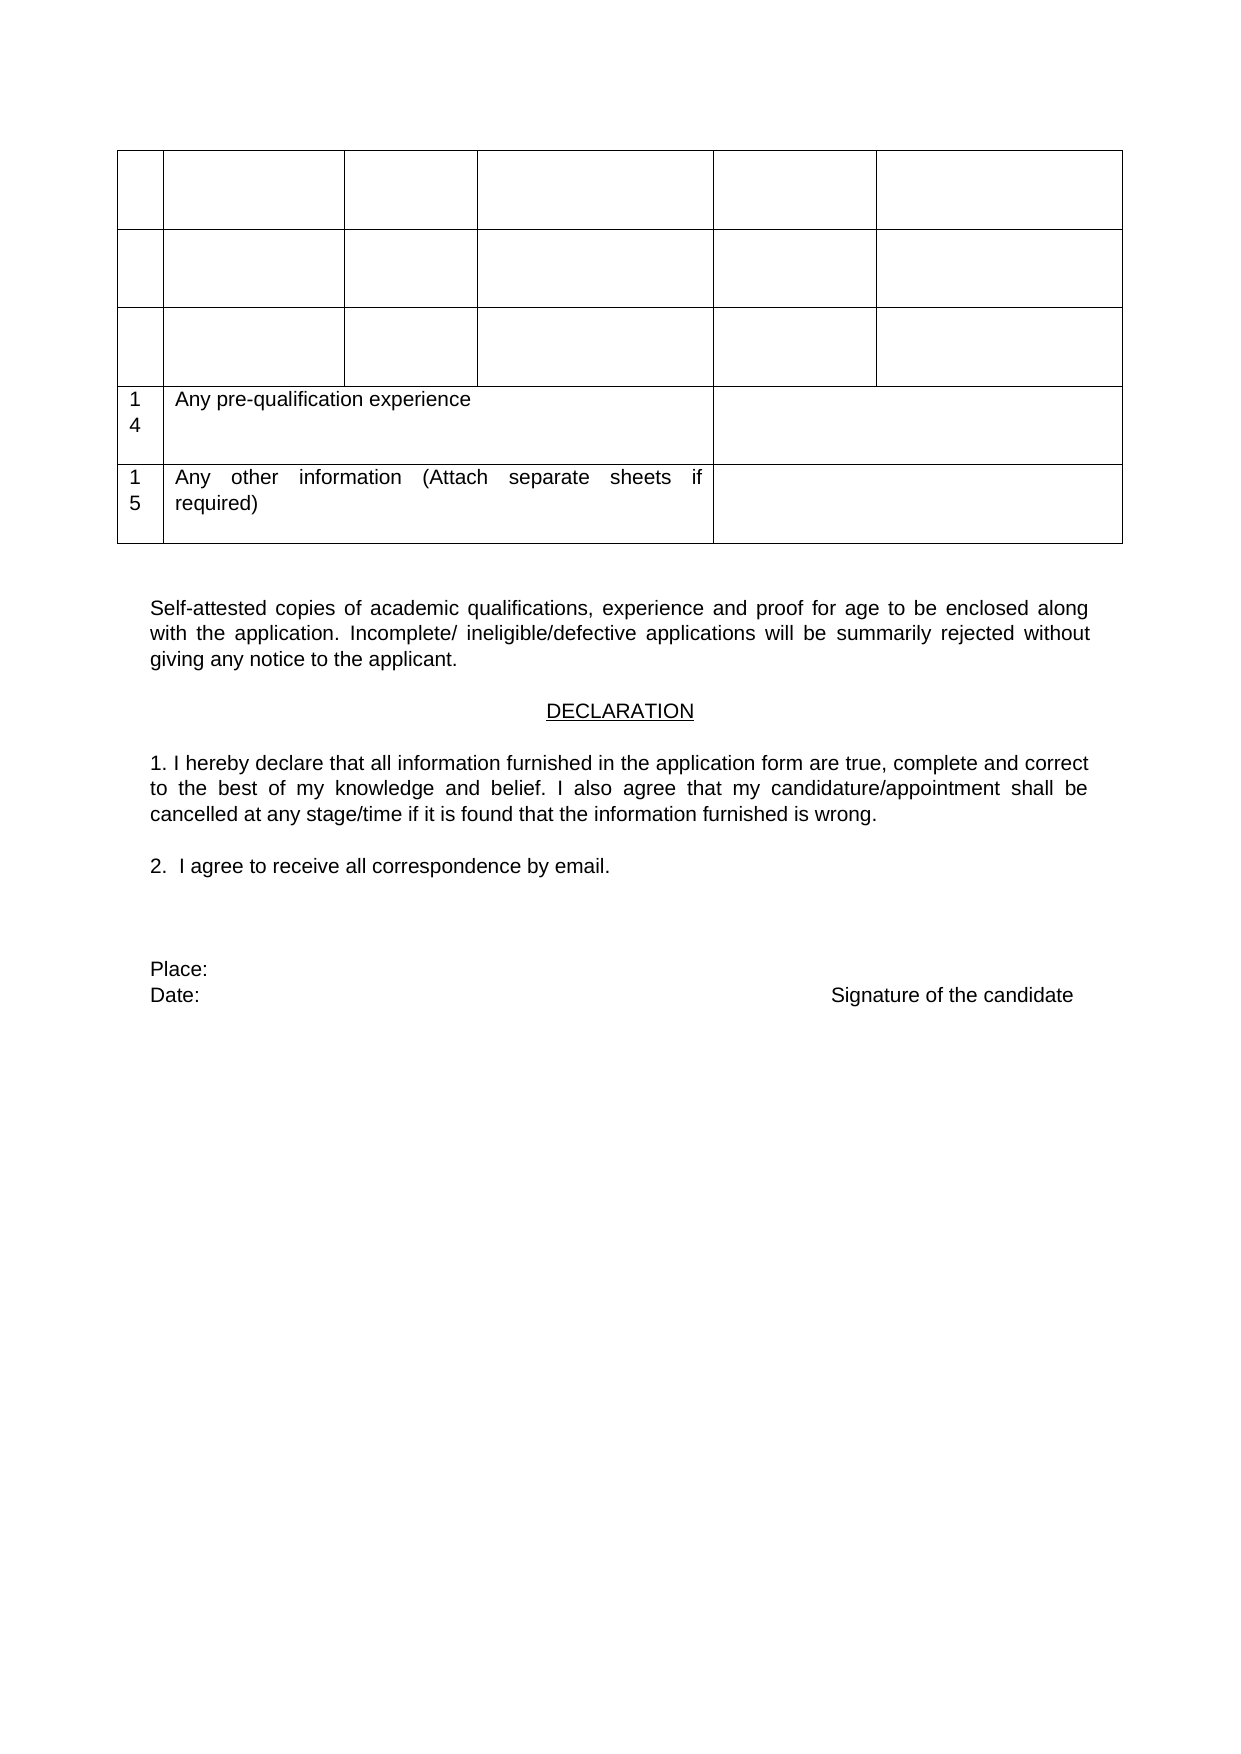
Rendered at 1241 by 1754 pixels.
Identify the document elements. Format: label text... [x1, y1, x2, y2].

text Place: [150, 957, 1090, 981]
table_cell Any pre-qualification experience [164, 387, 713, 464]
table_cell [118, 308, 163, 386]
table_cell [478, 308, 713, 386]
table_cell [164, 230, 344, 307]
table_cell [877, 151, 1122, 228]
table_cell [714, 151, 876, 228]
table_cell [118, 230, 163, 307]
text 1. I hereby declare that all information furnished in the application form are true, complete and correct to the best of my knowledge and belief. I also agree that my candidature/appointment shall be cancelled at any stage/time if it is found that the information furnished is wrong. [150, 750, 1090, 826]
table_cell [345, 151, 477, 228]
table_cell [714, 230, 876, 307]
table_cell [345, 230, 477, 307]
table_cell [164, 151, 344, 228]
text Date: Signature of the candidate [150, 983, 1090, 1007]
table_cell [714, 465, 1122, 543]
table_cell [345, 308, 477, 386]
table_cell Any other information (Attach separate sheets if required) [164, 465, 713, 543]
table_cell [478, 151, 713, 228]
text DECLARATION [150, 699, 1090, 723]
table_cell [164, 308, 344, 386]
table_cell 14 [118, 387, 163, 464]
text 2. I agree to receive all correspondence by email. [150, 854, 1090, 878]
table_cell [877, 230, 1122, 307]
table_cell [714, 387, 1122, 464]
table_cell [478, 230, 713, 307]
table_cell [877, 308, 1122, 386]
text Self-attested copies of academic qualifications, experience and proof for age to be enclosed along with the application. Incomplete/ ineligible/defective applications will be summarily rejected without giving any notice to the applicant. [150, 595, 1090, 671]
table_cell 15 [118, 465, 163, 543]
table_cell [714, 308, 876, 386]
table_cell [118, 151, 163, 228]
